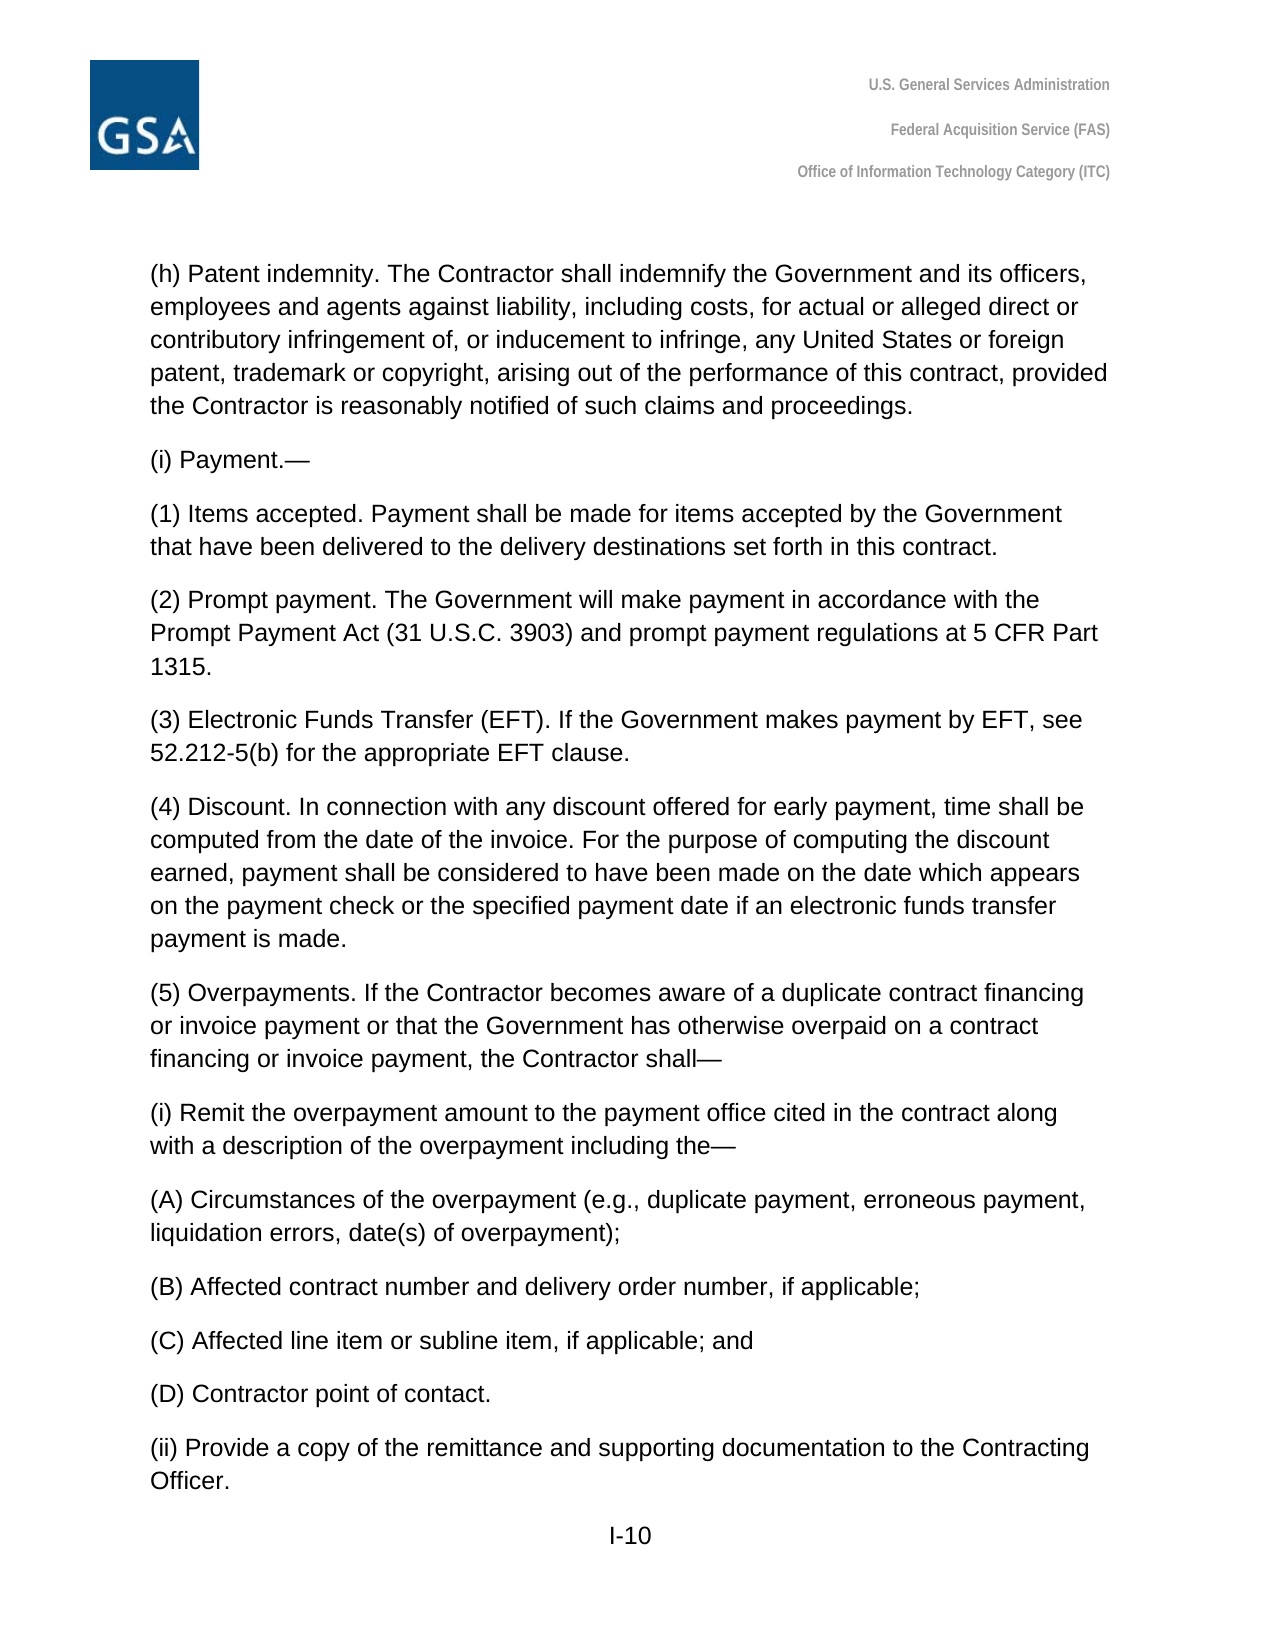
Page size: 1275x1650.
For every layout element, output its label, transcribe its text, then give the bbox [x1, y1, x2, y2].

text (2) Prompt payment. The Government will make payment in accordance with the Prompt Payment Act (31 U.S.C. 3903) and prompt payment regulations at 5 CFR Part 1315. [150, 585, 1109, 680]
picture [90, 60, 200, 170]
text (C) Affected line item or subline item, if applicable; and [150, 1326, 1109, 1354]
text (B) Affected contract number and delivery order number, if applicable; [150, 1272, 1109, 1301]
text (3) Electronic Funds Transfer (EFT). If the Government makes payment by EFT, see 52.212-5(b) for the appropriate EFT clause. [150, 705, 1109, 767]
text (i) Remit the overpayment amount to the payment office cited in the contract along with a description of the overpayment including the— [150, 1098, 1109, 1160]
text (1) Items accepted. Payment shall be made for items accepted by the Government that have been delivered to the delivery destinations set forth in this contract. [150, 498, 1109, 560]
text (D) Contractor point of contact. [150, 1379, 1109, 1408]
text (i) Payment.— [150, 445, 1109, 473]
text (A) Circumstances of the overpayment (e.g., duplicate payment, erroneous payment, liquidation errors, date(s) of overpayment); [150, 1185, 1109, 1247]
text (h) Patent indemnity. The Contractor shall indemnify the Government and its officers, employees and agents against liability, including costs, for actual or alleged direct or contributory infringement of, or inducement to infringe, any United States or foreign patent, trademark or copyright, arising out of the performance of this contract, provided the Contractor is reasonably notified of such claims and proceedings. [150, 259, 1109, 419]
text (5) Overpayments. If the Contractor becomes aware of a duplicate contract financing or invoice payment or that the Government has otherwise overpaid on a contract financing or invoice payment, the Contractor shall— [150, 978, 1109, 1073]
text (4) Discount. In connection with any discount offered for early payment, time shall be computed from the date of the invoice. For the purpose of computing the discount earned, payment shall be considered to have been made on the date which appears on the payment check or the specified payment date if an electronic funds transfer payment is made. [150, 792, 1109, 953]
text (ii) Provide a copy of the remittance and supporting documentation to the Contracting Officer. [150, 1433, 1109, 1495]
